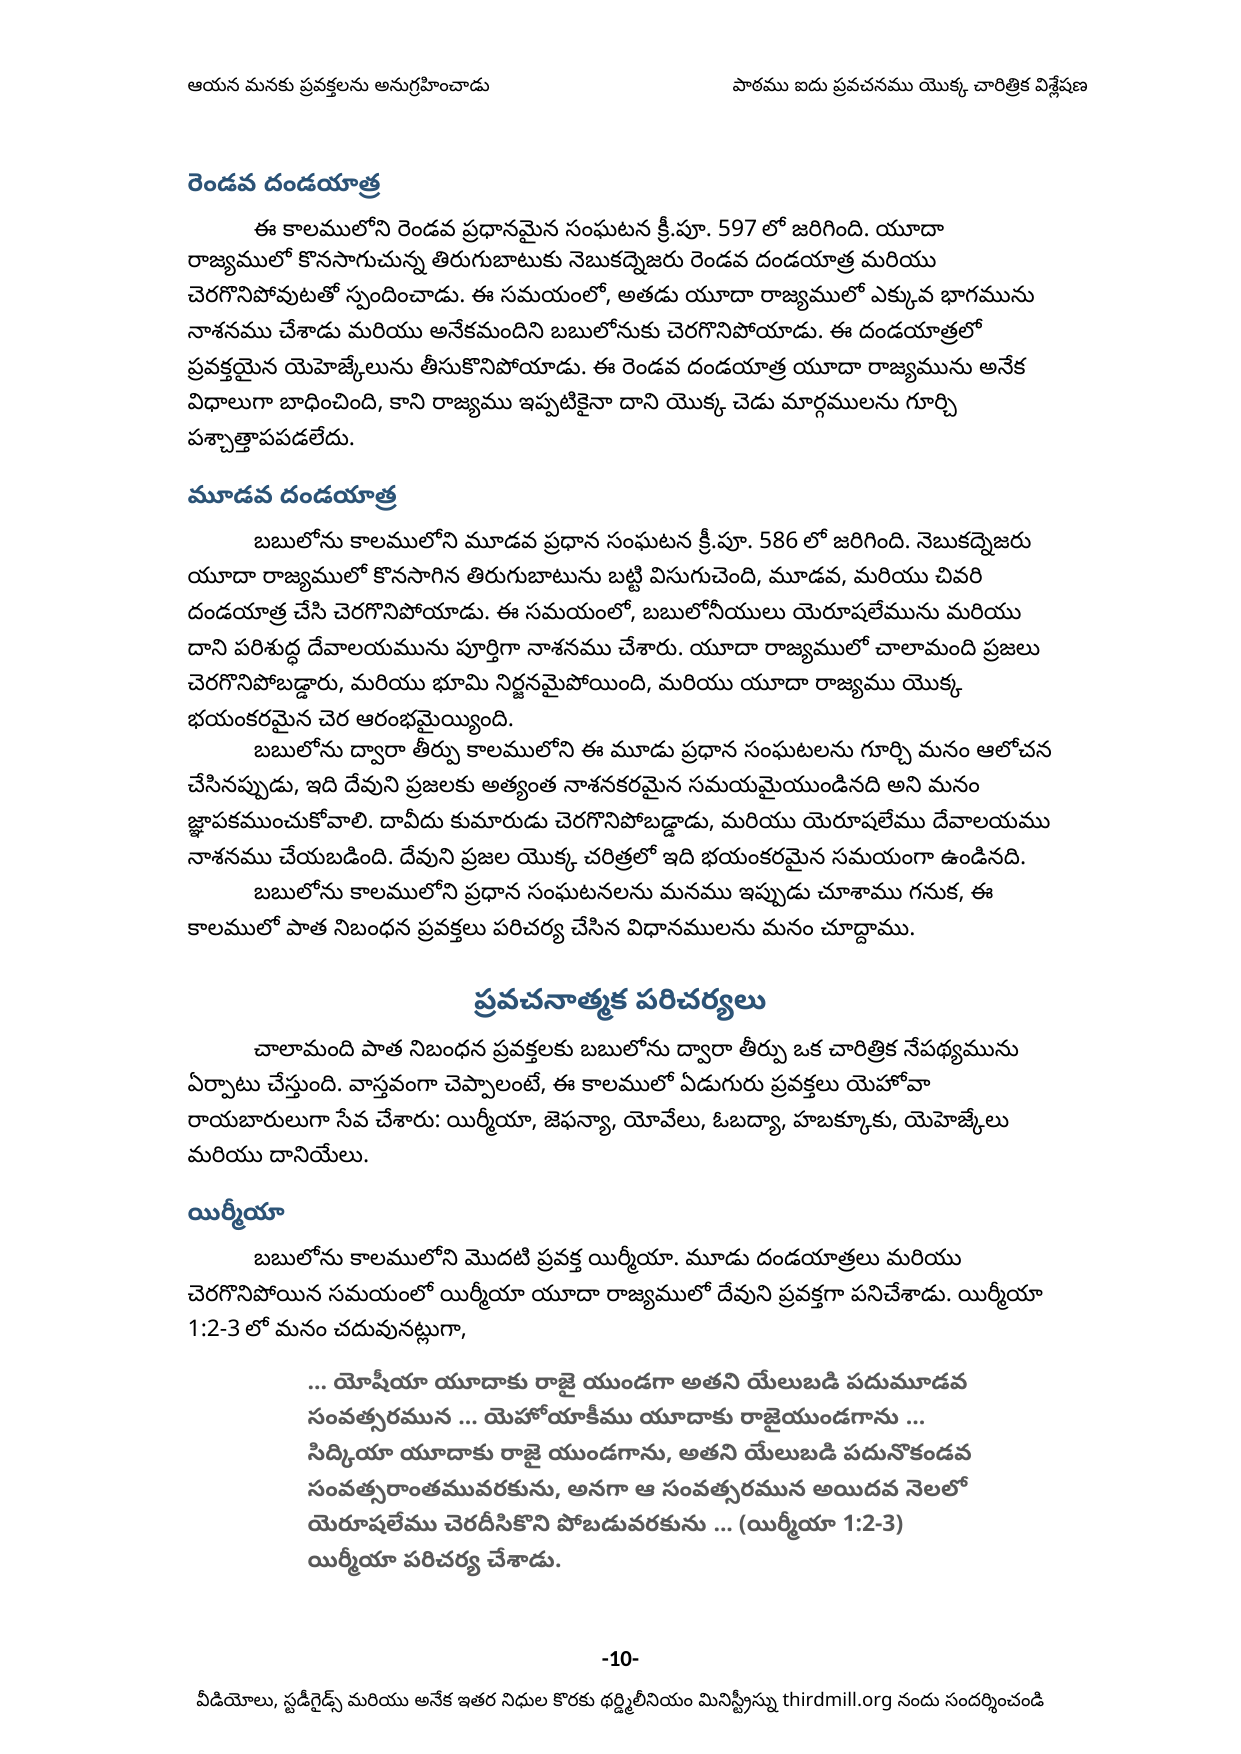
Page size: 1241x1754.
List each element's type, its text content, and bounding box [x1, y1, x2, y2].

subtitle రెండవ దండయాత్ర [187, 169, 1053, 203]
text ఈ కాలములోని రెండవ ప్రధానమైన సంఘటన క్రీ.పూ. 597లో జరిగింది. యూదా రాజ్యములో కొనసాగుచున్న తిరుగుబాటుకు నెబుకద్నెజరు రెండవ దండయాత్ర మరియు చెరగొనిపోవుటతో స్పందించాడు. ఈ సమయంలో, అతడు యూదా రాజ్యములో ఎక్కువ భాగమును నాశనము చేశాడు మరియు అనేకమందిని బబులోనుకు చెరగొనిపోయాడు. ఈ దండయాత్రలో ప్రవక్తయైన యెహెజ్కేలును తీసుకొనిపోయాడు. ఈ రెండవ దండయాత్ర యూదా రాజ్యమును అనేక విధాలుగా బాధించింది, కాని రాజ్యము ఇప్పటికైనా దాని యొక్క చెడు మార్గములను గూర్చి పశ్చాత్తాపపడలేదు. [187, 212, 1053, 456]
text బబులోను కాలములోని మొదటి ప్రవక్త యిర్మీయా. మూడు దండయాత్రలు మరియు చెరగొనిపోయిన సమయంలో యిర్మీయా యూదా రాజ్యములో దేవుని ప్రవక్తగా పనిచేశాడు. యిర్మీయా 1:2-3లో మనం చదువునట్లుగా, [187, 1241, 1053, 1348]
text చాలామంది పాత నిబంధన ప్రవక్తలకు బబులోను ద్వారా తీర్పు ఒక చారిత్రిక నేపథ్యమును ఏర్పాటు చేస్తుంది. వాస్తవంగా చెప్పాలంటే, ఈ కాలములో ఏడుగురు ప్రవక్తలు యెహోవా రాయబారులుగా సేవ చేశారు: యిర్మీయా, జెఫన్యా, యోవేలు, ఓబద్యా, హబక్కూకు, యెహెజ్కేలు మరియు దానియేలు. [187, 1036, 1053, 1174]
subtitle ప్రవచనాత్మక పరిచర్యలు [187, 984, 1053, 1023]
subtitle మూడవ దండయాత్ర [187, 481, 1053, 515]
text బబులోను కాలములోని మూడవ ప్రధాన సంఘటన క్రీ.పూ. 586లో జరిగింది. నెబుకద్నెజరు యూదా రాజ్యములో కొనసాగిన తిరుగుబాటును బట్టి విసుగుచెంది, మూడవ, మరియు చివరి దండయాత్ర చేసి చెరగొనిపోయాడు. ఈ సమయంలో, బబులోనీయులు యెరూషలేమును మరియు దాని పరిశుద్ధ దేవాలయమును పూర్తిగా నాశనము చేశారు. యూదా రాజ్యములో చాలామంది ప్రజలు చెరగొనిపోబడ్డారు, మరియు భూమి నిర్జనమైపోయింది, మరియు యూదా రాజ్యము యొక్క భయంకరమైన చెర ఆరంభమైయ్యింది. [187, 524, 1053, 737]
text ... యోషీయా యూదాకు రాజై యుండగా అతని యేలుబడి పదుమూడవ సంవత్సరమున ... యెహోయాకీము యూదాకు రాజైయుండగాను ... సిద్కియా యూదాకు రాజై యుండగాను, అతని యేలుబడి పదునొకండవ సంవత్సరాంతమువరకును, అనగా ఆ సంవత్సరమున అయిదవ నెలలో యెరూషలేము చెరదీసికొని పోబడువరకును ... (యిర్మీయా 1:2-3) యిర్మీయా పరిచర్య చేశాడు. [307, 1365, 978, 1578]
subtitle యిర్మీయా [187, 1199, 1053, 1233]
text బబులోను కాలములోని ప్రధాన సంఘటనలను మనము ఇప్పుడు చూశాము గనుక, ఈ కాలములో పాత నిబంధన ప్రవక్తలు పరిచర్య చేసిన విధానములను మనం చూద్దాము. [187, 875, 1053, 947]
text బబులోను ద్వారా తీర్పు కాలములోని ఈ మూడు ప్రధాన సంఘటలను గూర్చి మనం ఆలోచన చేసినప్పుడు, ఇది దేవుని ప్రజలకు అత్యంత నాశనకరమైన సమయమైయుండినది అని మనం జ్ఞాపకముంచుకోవాలి. దావీదు కుమారుడు చెరగొనిపోబడ్డాడు, మరియు యెరూషలేము దేవాలయము నాశనము చేయబడింది. దేవుని ప్రజల యొక్క చరిత్రలో ఇది భయంకరమైన సమయంగా ఉండినది. [187, 737, 1053, 875]
